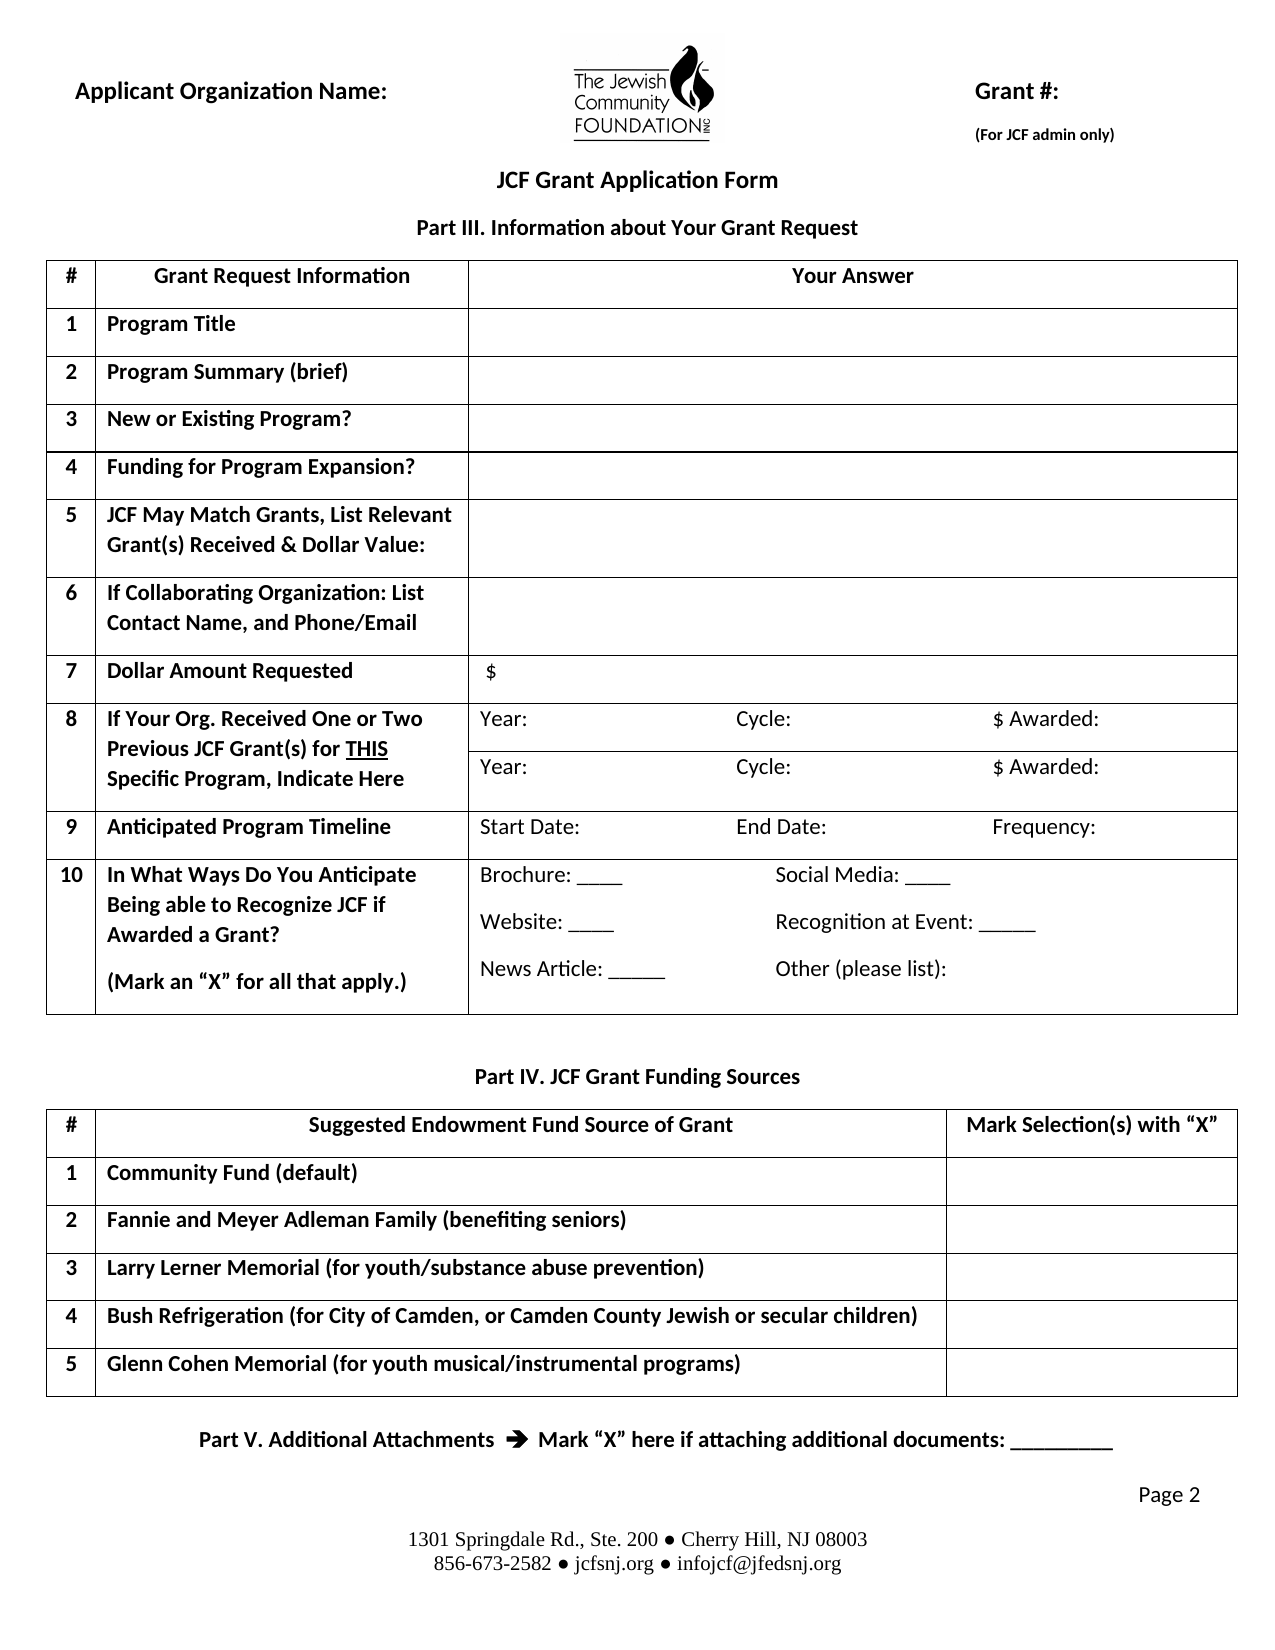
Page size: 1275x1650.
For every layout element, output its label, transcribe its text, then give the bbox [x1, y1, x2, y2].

table_header # [47, 261, 95, 308]
table_cell [947, 1349, 1237, 1396]
table_cell In What Ways Do You Anticipate Being able to Recognize JCF if Awarded a Grant? (Mark an “X” for all that apply.) [96, 860, 468, 1014]
table_cell Year: [469, 752, 725, 811]
text Part V. Additional Attachments Mark “X” here if attaching additional documents: _________ [112, 1425, 1200, 1453]
table_cell [469, 453, 1237, 499]
table_cell Bush Refrigeration (for City of Camden, or Camden County Jewish or secular children) [96, 1301, 946, 1348]
table_cell 1 [47, 1158, 95, 1204]
table_cell Program Summary (brief) [96, 357, 468, 403]
table_cell If Collaborating Organization: List Contact Name, and Phone/Email [96, 578, 468, 655]
table_cell [947, 1254, 1237, 1300]
table_cell 7 [47, 656, 95, 703]
table_header Your Answer [469, 261, 1237, 308]
table_cell Cycle: [725, 704, 981, 751]
table_cell [469, 500, 1237, 577]
table_cell Anticipated Program Timeline [96, 812, 468, 859]
table_cell 4 [47, 1301, 95, 1348]
table_cell 1 [47, 309, 95, 356]
table_cell $ Awarded: [981, 752, 1237, 811]
table_cell 5 [47, 500, 95, 577]
table_cell Glenn Cohen Memorial (for youth musical/instrumental programs) [96, 1349, 946, 1396]
table_cell 3 [47, 1254, 95, 1300]
table_cell Year: [469, 704, 725, 751]
table_cell Social Media: ____ Recognition at Event: _____ Other (please list): [764, 860, 1237, 1014]
table_cell 2 [47, 357, 95, 403]
table_header # [47, 1110, 95, 1157]
table_cell End Date: [725, 812, 981, 859]
table_cell Funding for Program Expansion? [96, 453, 468, 499]
table_cell Community Fund (default) [96, 1158, 946, 1204]
table_cell 10 [47, 860, 95, 1014]
table_cell 4 [47, 453, 95, 499]
text Part III. Information about Your Grant Request [75, 213, 1200, 241]
table_cell [947, 1206, 1237, 1252]
table_cell Dollar Amount Requested [96, 656, 468, 703]
table_cell Larry Lerner Memorial (for youth/substance abuse prevention) [96, 1254, 946, 1300]
table_cell New or Existing Program? [96, 405, 468, 451]
table_cell 9 [47, 812, 95, 859]
table_cell Frequency: [981, 812, 1237, 859]
table_cell Fannie and Meyer Adleman Family (benefiting seniors) [96, 1206, 946, 1252]
table_cell Brochure: ____ Website: ____ News Article: _____ [469, 860, 764, 1014]
picture [560, 33, 725, 143]
table_cell 5 [47, 1349, 95, 1396]
table_cell [469, 357, 1237, 403]
table_cell 6 [47, 578, 95, 655]
table_cell [947, 1301, 1237, 1348]
text Part IV. JCF Grant Funding Sources [75, 1062, 1200, 1090]
table_cell $ Awarded: [981, 704, 1237, 751]
table_header Mark Selection(s) with “X” [947, 1110, 1237, 1157]
table_header Grant Request Information [96, 261, 468, 308]
table_cell Start Date: [469, 812, 725, 859]
table_cell [469, 309, 1237, 356]
table_cell [469, 405, 1237, 451]
table_cell [947, 1158, 1237, 1204]
table_cell Cycle: [725, 752, 981, 811]
table_cell 8 [47, 704, 95, 811]
table_cell JCF May Match Grants, List Relevant Grant(s) Received & Dollar Value: [96, 500, 468, 577]
table_cell Program Title [96, 309, 468, 356]
table_header Suggested Endowment Fund Source of Grant [96, 1110, 946, 1157]
table_cell 3 [47, 405, 95, 451]
table_cell [469, 578, 1237, 655]
table_cell $ [469, 656, 1237, 703]
table_cell If Your Org. Received One or Two Previous JCF Grant(s) for THIS Specific Program, Indicate Here [96, 704, 468, 811]
table_cell 2 [47, 1206, 95, 1252]
